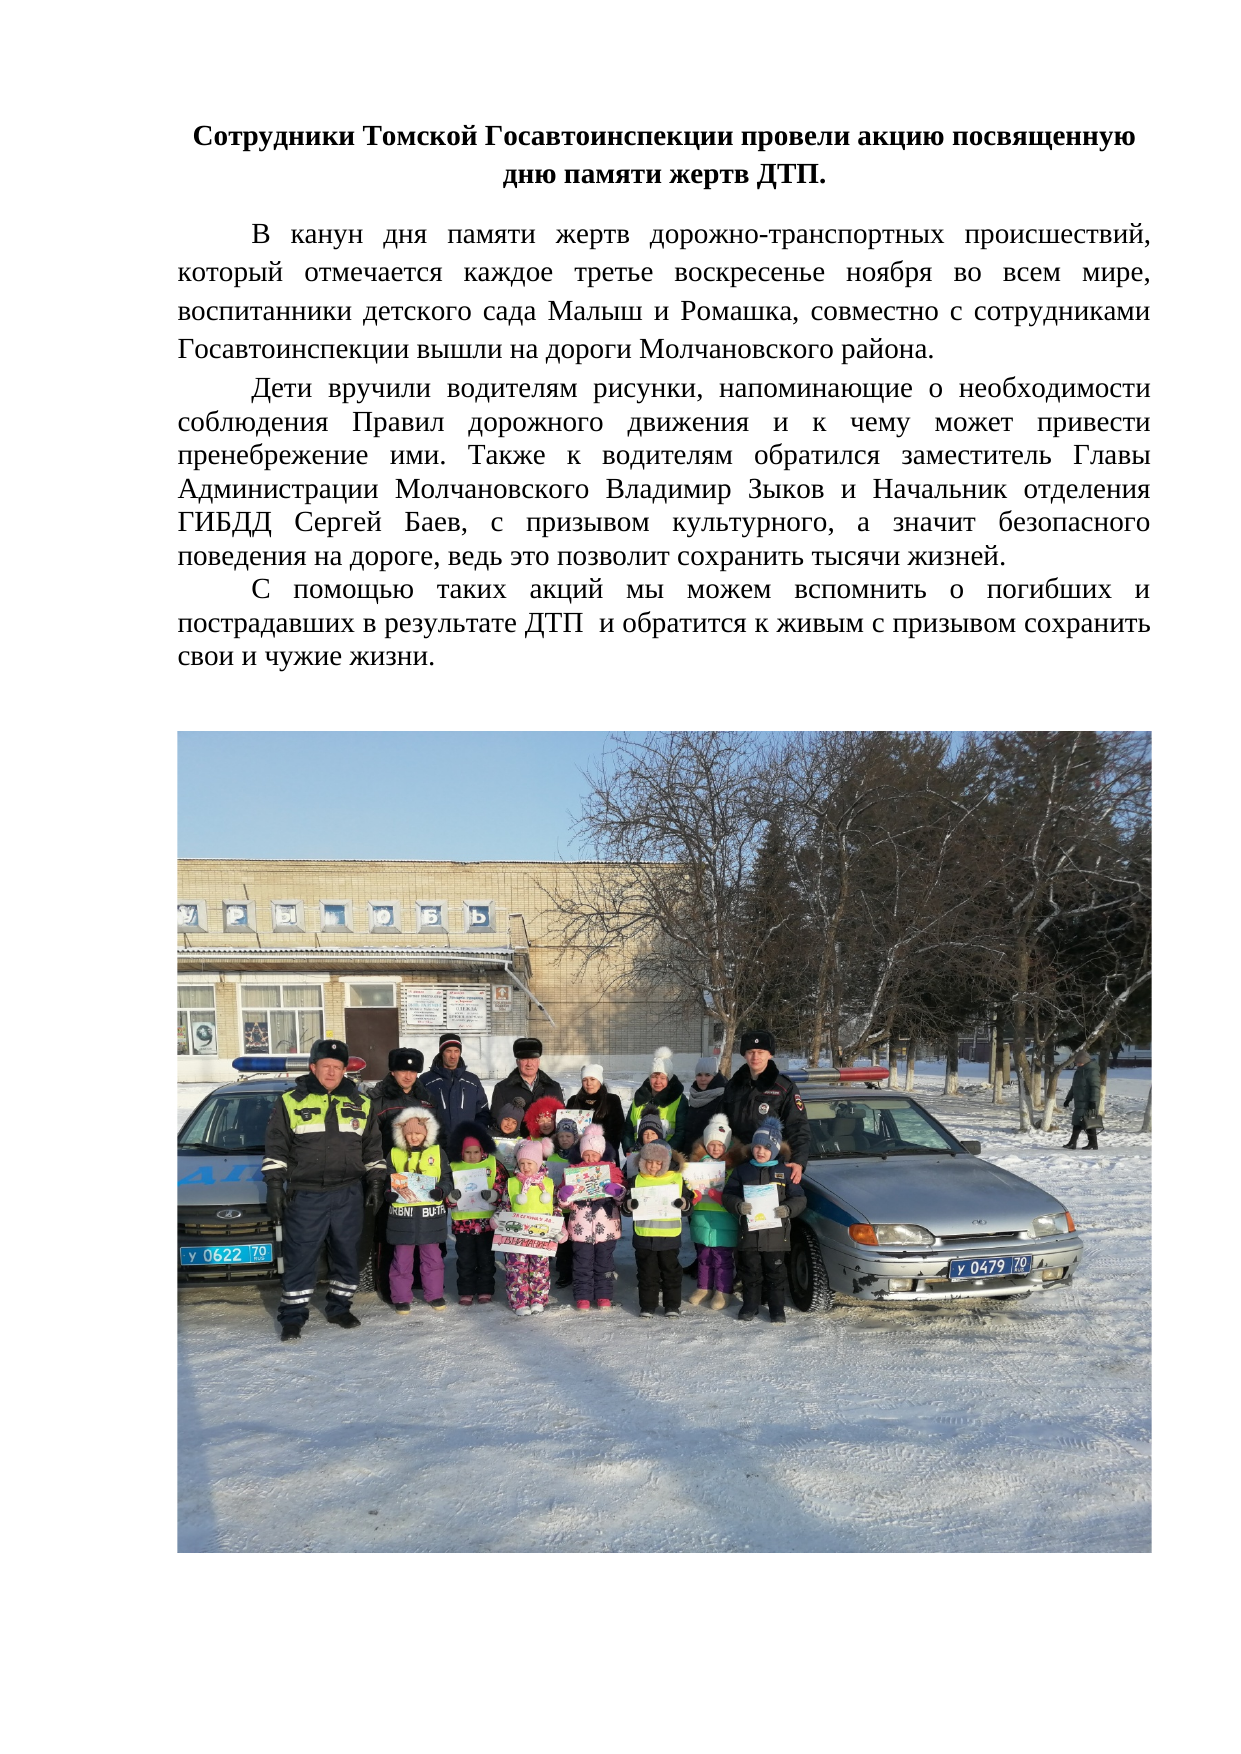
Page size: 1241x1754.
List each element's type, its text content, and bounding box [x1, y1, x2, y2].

text Дети вручили водителям рисунки, напоминающие о необходимости соблюдения Правил дорожного движения и к чему может привести пренебрежение ими. Также к водителям обратился заместитель Главы Администрации Молчановского Владимир Зыков и Начальник отделения ГИБДД Сергей Баев, с призывом культурного, а значит безопасного поведения на дороге, ведь это позволит сохранить тысячи жизней. [177, 370, 1152, 571]
text С помощью таких акций мы можем вспомнить о погибших и пострадавших в результате ДТП и обратится к живым с призывом сохранить свои и чужие жизни. [177, 571, 1152, 672]
picture [177, 731, 1152, 1553]
text Сотрудники Томской Госавтоинспекции провели акцию посвященную дню памяти жертв ДТП. [177, 118, 1152, 190]
text В канун дня памяти жертв дорожно-транспортных происшествий, который отмечается каждое третье воскресенье ноября во всем мире, воспитанники детского сада Малыш и Ромашка, совместно с сотрудниками Госавтоинспекции вышли на дороги Молчановского района. [177, 216, 1152, 365]
